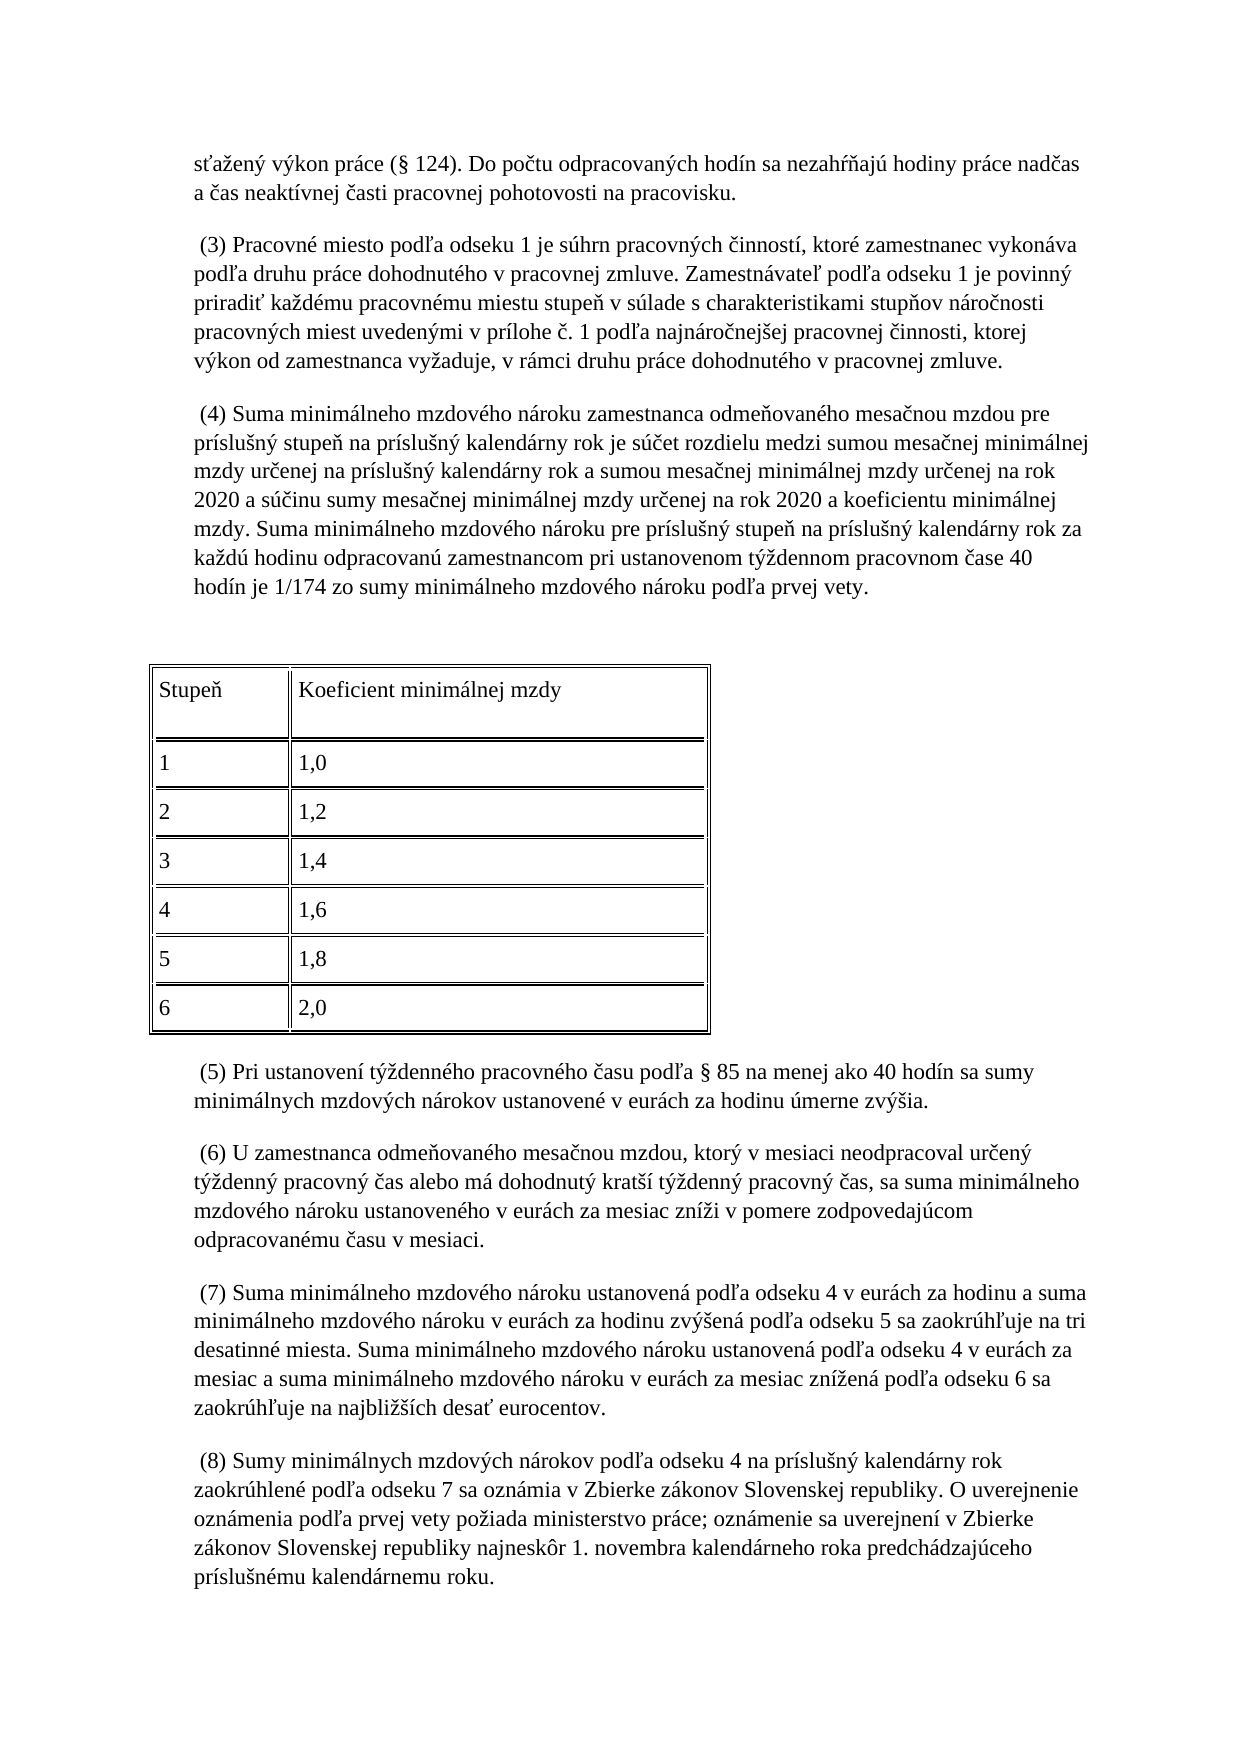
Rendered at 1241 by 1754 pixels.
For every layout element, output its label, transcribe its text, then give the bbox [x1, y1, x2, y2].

table_cell 1,2 [292, 786, 707, 835]
text (3) Pracovné miesto podľa odseku 1 je súhrn pracovných činností, ktoré zamestnanec vykonáva podľa druhu práce dohodnutého v pracovnej zmluve. Zamestnávateľ podľa odseku 1 je povinný priradiť každému pracovnému miestu stupeň v súlade s charakteristikami stupňov náročnosti pracovných miest uvedenými v prílohe č. 1 podľa najnáročnejšej pracovnej činnosti, ktorej výkon od zamestnanca vyžaduje, v rámci druhu práce dohodnutého v pracovnej zmluve. [194, 231, 1090, 373]
table_cell 3 [153, 835, 288, 884]
table_cell 2 [153, 786, 288, 835]
text (5) Pri ustanovení týždenného pracovného času podľa § 85 na menej ako 40 hodín sa sumy minimálnych mzdových nárokov ustanovené v eurách za hodinu úmerne zvýšia. [194, 1058, 1090, 1113]
table_header Koeficient minimálnej mzdy [290, 668, 707, 737]
table_header Stupeň [151, 665, 290, 737]
text (8) Sumy minimálnych mzdových nárokov podľa odseku 4 na príslušný kalendárny rok zaokrúhlené podľa odseku 7 sa oznámia v Zbierke zákonov Slovenskej republiky. O uverejnenie oznámenia podľa prvej vety požiada ministerstvo práce; oznámenie sa uverejnení v Zbierke zákonov Slovenskej republiky najneskôr 1. novembra kalendárneho roka predchádzajúceho príslušnému kalendárnemu roku. [194, 1447, 1090, 1589]
text (6) U zamestnanca odmeňovaného mesačnou mzdou, ktorý v mesiaci neodpracoval určený týždenný pracovný čas alebo má dohodnutý kratší týždenný pracovný čas, sa suma minimálneho mzdového nároku ustanoveného v eurách za mesiac zníži v pomere zodpovedajúcom odpracovanému času v mesiaci. [194, 1139, 1090, 1253]
text (7) Suma minimálneho mzdového nároku ustanovená podľa odseku 4 v eurách za hodinu a suma minimálneho mzdového nároku v eurách za hodinu zvýšená podľa odseku 5 sa zaokrúhľuje na tri desatinné miesta. Suma minimálneho mzdového nároku ustanovená podľa odseku 4 v eurách za mesiac a suma minimálneho mzdového nároku v eurách za mesiac znížená podľa odseku 6 sa zaokrúhľuje na najbližších desať eurocentov. [194, 1279, 1090, 1421]
table_cell 1,6 [290, 884, 709, 933]
text (4) Suma minimálneho mzdového nároku zamestnanca odmeňovaného mesačnou mzdou pre príslušný stupeň na príslušný kalendárny rok je súčet rozdielu medzi sumou mesačnej minimálnej mzdy určenej na príslušný kalendárny rok a sumou mesačnej minimálnej mzdy určenej na rok 2020 a súčinu sumy mesačnej minimálnej mzdy určenej na rok 2020 a koeficientu minimálnej mzdy. Suma minimálneho mzdového nároku pre príslušný stupeň na príslušný kalendárny rok za každú hodinu odpracovanú zamestnancom pri ustanovenom týždennom pracovnom čase 40 hodín je 1/174 zo sumy minimálneho mzdového nároku podľa prvej vety. [194, 399, 1090, 600]
table_cell 1,0 [290, 737, 709, 786]
table_cell 1,4 [292, 835, 707, 884]
table_cell 1,8 [290, 933, 709, 981]
table_cell 1 [151, 737, 290, 786]
table_cell 2,0 [290, 981, 709, 1030]
table_cell 4 [151, 884, 290, 933]
table_cell 5 [151, 933, 290, 981]
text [194, 150, 1090, 205]
table_cell 6 [151, 981, 290, 1030]
